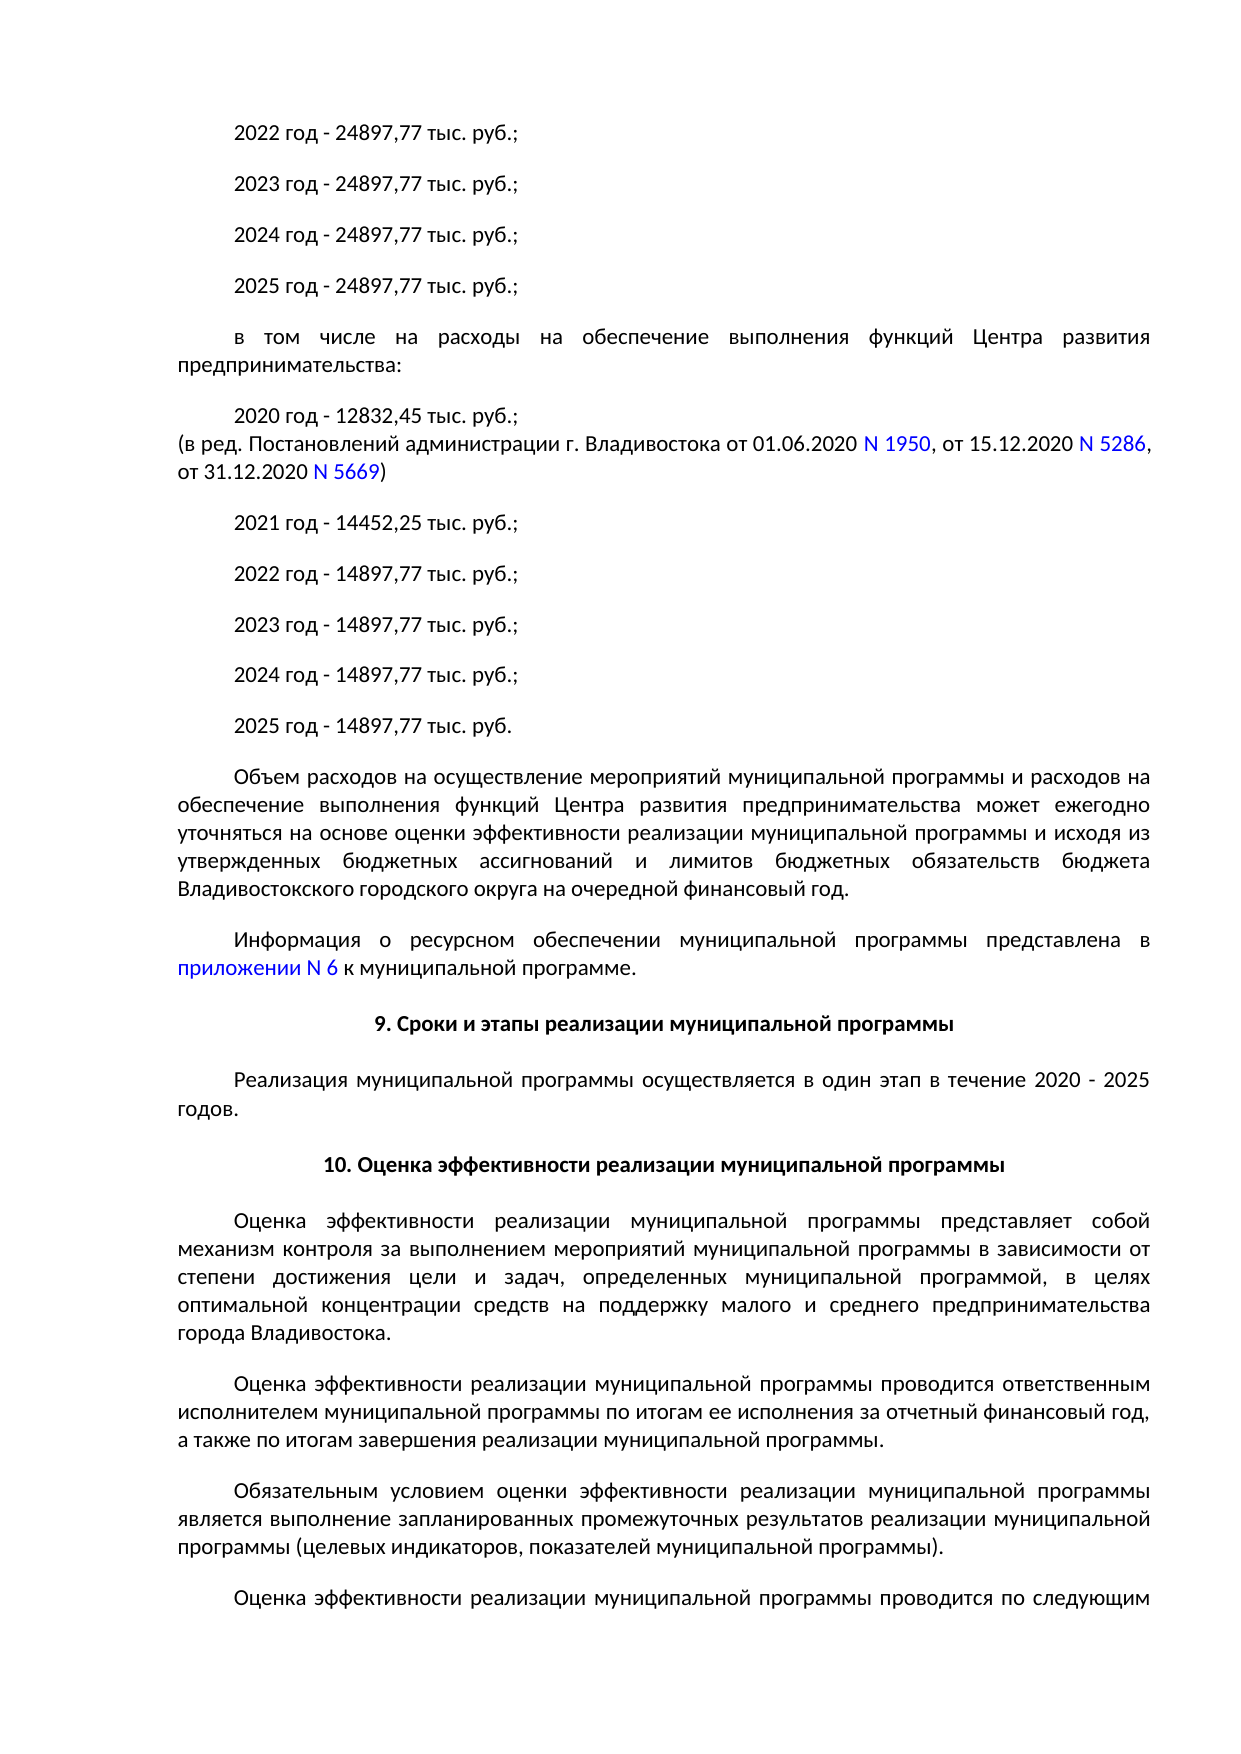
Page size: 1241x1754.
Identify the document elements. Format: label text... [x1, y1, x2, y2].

text 2020 год - 12832,45 тыс. руб.; [177, 401, 1152, 429]
text 2023 год - 24897,77 тыс. руб.; [177, 169, 1152, 197]
text 2022 год - 24897,77 тыс. руб.; [177, 118, 1152, 146]
text Обязательным условием оценки эффективности реализации муниципальной программы является выполнение запланированных промежуточных результатов реализации муниципальной программы (целевых индикаторов, показателей муниципальной программы). [177, 1476, 1152, 1560]
text в том числе на расходы на обеспечение выполнения функций Центра развития предпринимательства: [177, 322, 1152, 378]
text 2024 год - 14897,77 тыс. руб.; [177, 661, 1152, 689]
title 10. Оценка эффективности реализации муниципальной программы [177, 1150, 1152, 1178]
title 9. Сроки и этапы реализации муниципальной программы [177, 1009, 1152, 1038]
text Объем расходов на осуществление мероприятий муниципальной программы и расходов на обеспечение выполнения функций Центра развития предпринимательства может ежегодно уточняться на основе оценки эффективности реализации муниципальной программы и исходя из утвержденных бюджетных ассигнований и лимитов бюджетных обязательств бюджета Владивостокского городского округа на очередной финансовый год. [177, 762, 1152, 903]
text 2025 год - 24897,77 тыс. руб.; [177, 271, 1152, 299]
text 2022 год - 14897,77 тыс. руб.; [177, 559, 1152, 587]
text 2025 год - 14897,77 тыс. руб. [177, 712, 1152, 739]
text Оценка эффективности реализации муниципальной программы проводится ответственным исполнителем муниципальной программы по итогам ее исполнения за отчетный финансовый год, а также по итогам завершения реализации муниципальной программы. [177, 1369, 1152, 1453]
text (в ред. Постановлений администрации г. Владивостока от 01.06.2020 N 1950, от 15.12.2020 N 5286, от 31.12.2020 N 5669) [177, 429, 1152, 485]
text 2021 год - 14452,25 тыс. руб.; [177, 508, 1152, 536]
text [177, 1583, 1152, 1611]
text Информация о ресурсном обеспечении муниципальной программы представлена в приложении N 6 к муниципальной программе. [177, 926, 1152, 982]
text Оценка эффективности реализации муниципальной программы представляет собой механизм контроля за выполнением мероприятий муниципальной программы в зависимости от степени достижения цели и задач, определенных муниципальной программой, в целях оптимальной концентрации средств на поддержку малого и среднего предпринимательства города Владивостока. [177, 1206, 1152, 1346]
text 2023 год - 14897,77 тыс. руб.; [177, 610, 1152, 638]
text Реализация муниципальной программы осуществляется в один этап в течение 2020 - 2025 годов. [177, 1066, 1152, 1122]
text 2024 год - 24897,77 тыс. руб.; [177, 220, 1152, 248]
